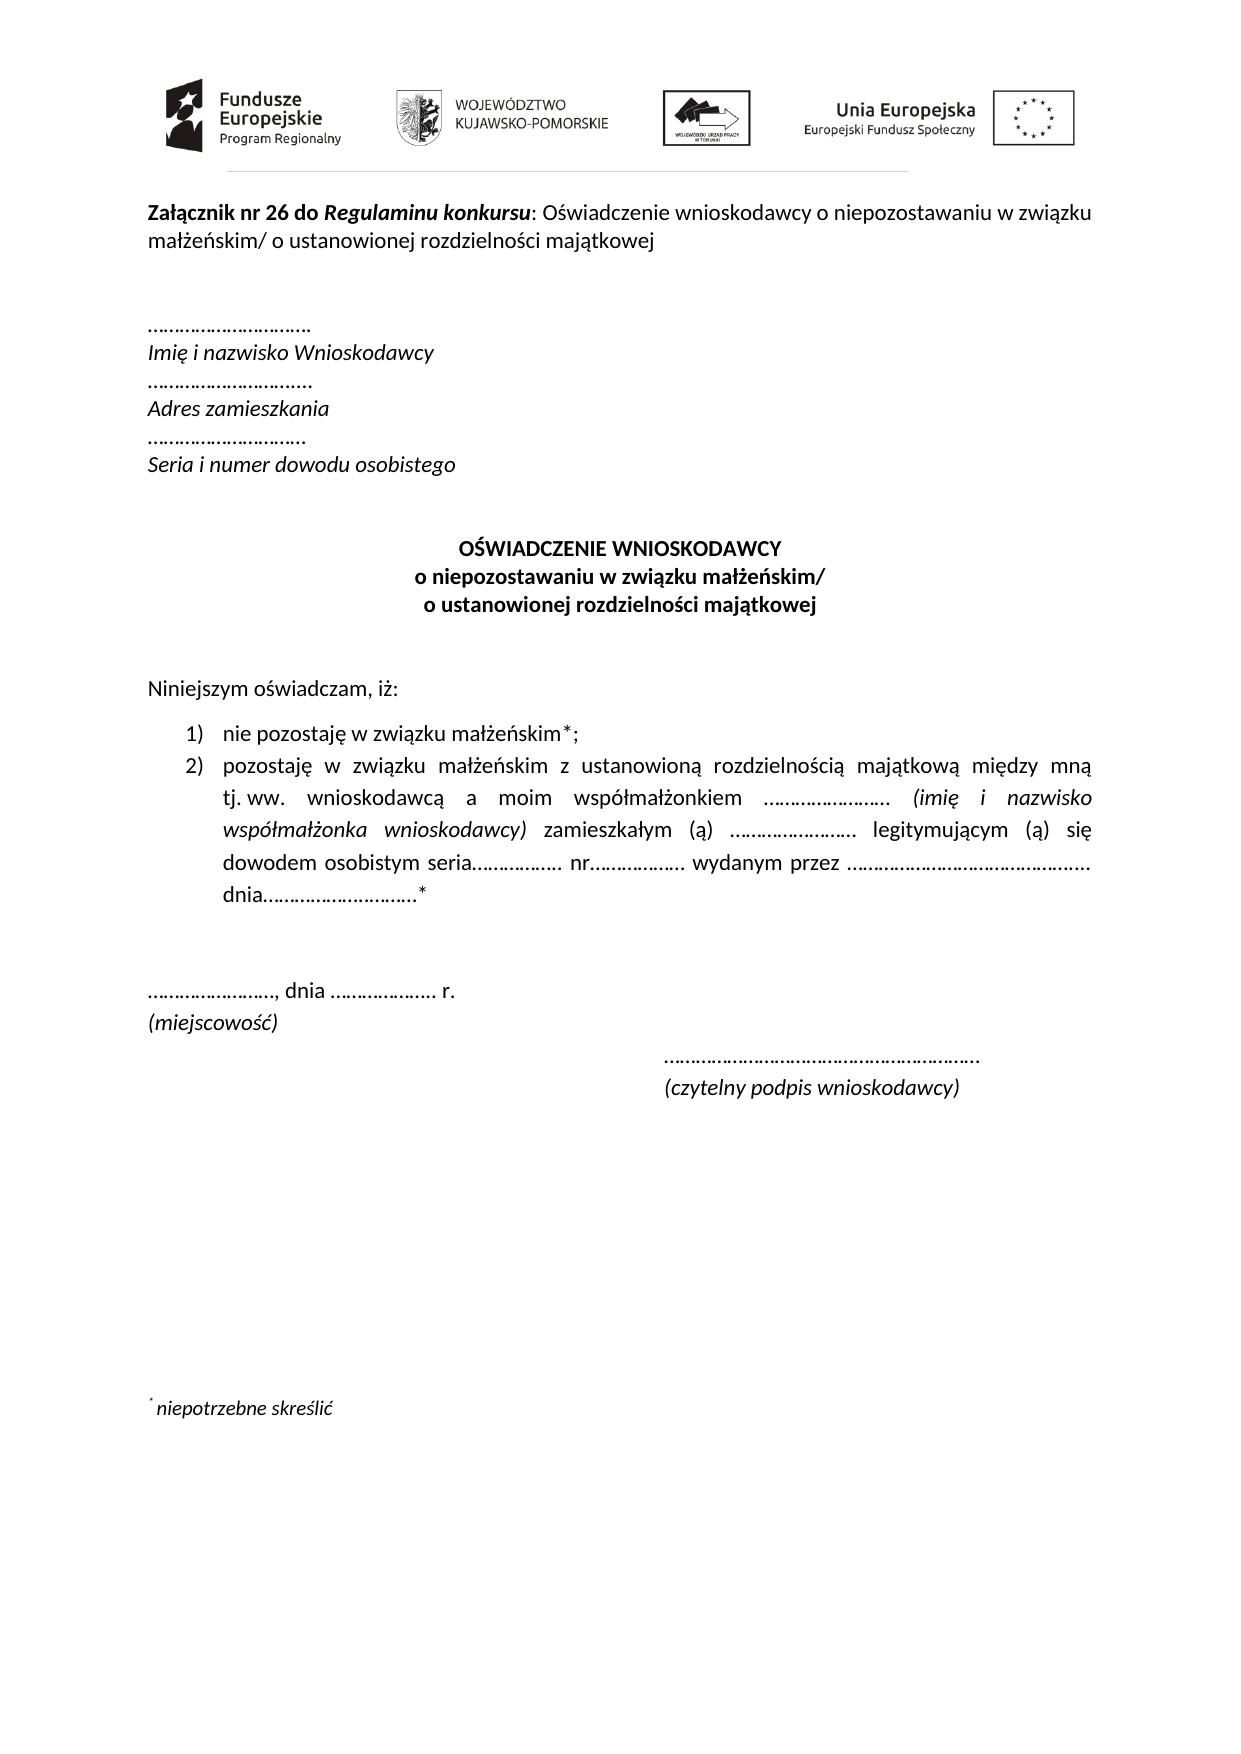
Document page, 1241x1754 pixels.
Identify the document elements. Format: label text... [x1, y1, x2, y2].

text …………………………. [148, 310, 1093, 338]
text …………………………………………………… [148, 1041, 1093, 1069]
text ………………………… [148, 422, 1093, 450]
text o niepozostawaniu w związku małżeńskim/ [148, 562, 1093, 590]
text Niniejszym oświadczam, iż: [148, 674, 1093, 702]
text Imię i nazwisko Wnioskodawcy [148, 338, 1093, 366]
list nie pozostaję w związku małżeńskim*; [185, 719, 1093, 747]
list pozostaję w związku małżeńskim z ustanowioną rozdzielnością majątkową między mną tj. ww. wnioskodawcą a moim współmałżonkiem …………………… (imię i nazwisko współmałżonka wnioskodawcy) zamieszkałym (ą) …………………… legitymującym (ą) się dowodem osobistym seria…………….. nr……………… wydanym przez …………………………………….... dnia………………..………* [185, 751, 1093, 908]
text Adres zamieszkania [148, 394, 1093, 422]
text o ustanowionej rozdzielności majątkowej [148, 590, 1093, 618]
text (miejscowość) [148, 1008, 1093, 1037]
text Załącznik nr 26 do Regulaminu konkursu: Oświadczenie wnioskodawcy o niepozostawaniu w związku małżeńskim/ o ustanowionej rozdzielności majątkowej [148, 198, 1093, 254]
text * niepotrzebne skreślić [148, 1395, 1093, 1420]
text Seria i numer dowodu osobistego [148, 450, 1093, 478]
text ……………………….... [148, 366, 1093, 394]
text OŚWIADCZENIE WNIOSKODAWCY [148, 534, 1093, 562]
picture [147, 59, 1093, 172]
text ……………………, dnia ……………….. r. [148, 976, 1093, 1004]
text (czytelny podpis wnioskodawcy) [148, 1073, 1093, 1101]
